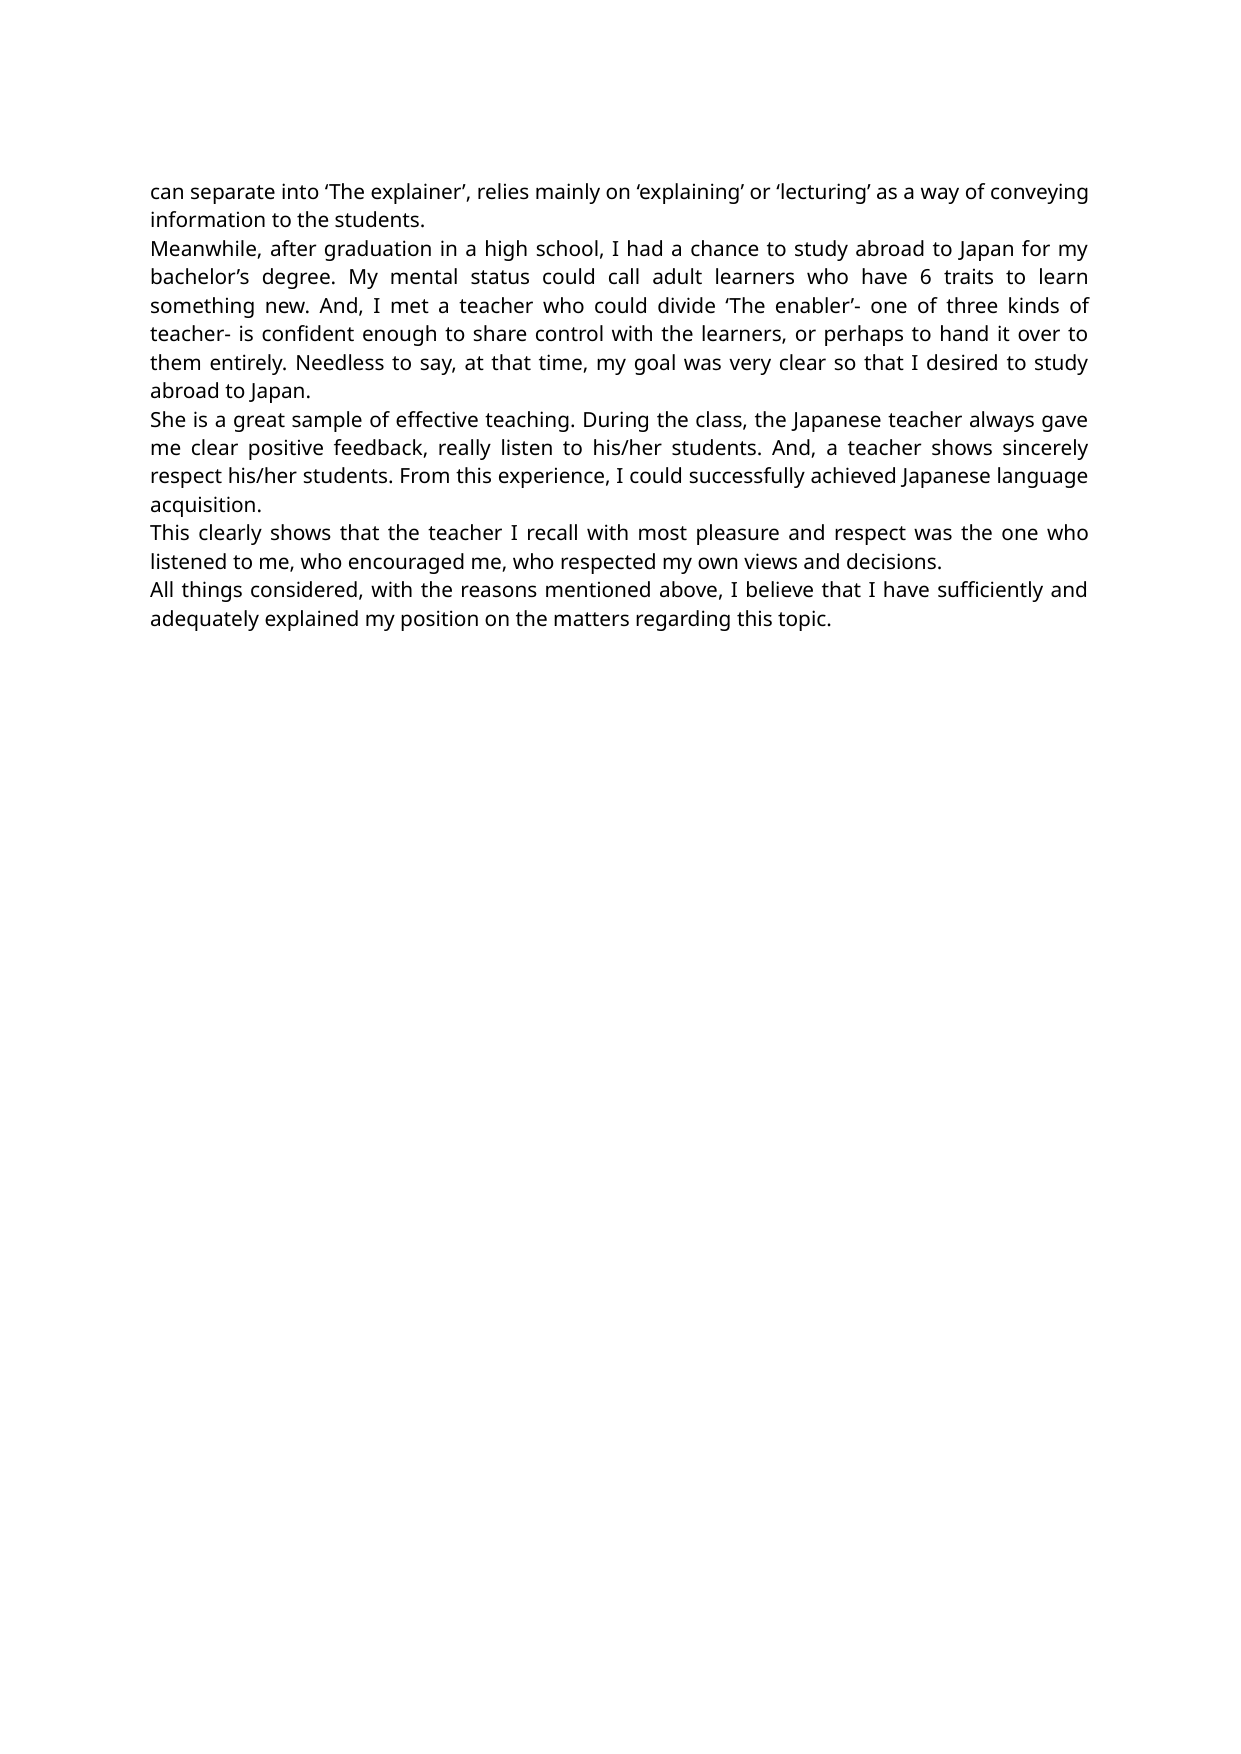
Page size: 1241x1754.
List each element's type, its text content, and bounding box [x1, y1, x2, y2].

text This clearly shows that the teacher I recall with most pleasure and respect was the one who listened to me, who encouraged me, who respected my own views and decisions. [150, 518, 1090, 575]
text She is a great sample of effective teaching. During the class, the Japanese teacher always gave me clear positive feedback, really listen to his/her students. And, a teacher shows sincerely respect his/her students. From this experience, I could successfully achieved Japanese language acquisition. [150, 405, 1090, 518]
text Meanwhile, after graduation in a high school, I had a chance to study abroad to Japan for my bachelor’s degree. My mental status could call adult learners who have 6 traits to learn something new. And, I met a teacher who could divide ‘The enabler’- one of three kinds of teacher- is confident enough to share control with the learners, or perhaps to hand it over to them entirely. Needless to say, at that time, my goal was very clear so that I desired to study abroad to Japan. [150, 234, 1090, 405]
text All things considered, with the reasons mentioned above, I believe that I have sufficiently and adequately explained my position on the matters regarding this topic. [150, 575, 1090, 632]
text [150, 177, 1090, 234]
